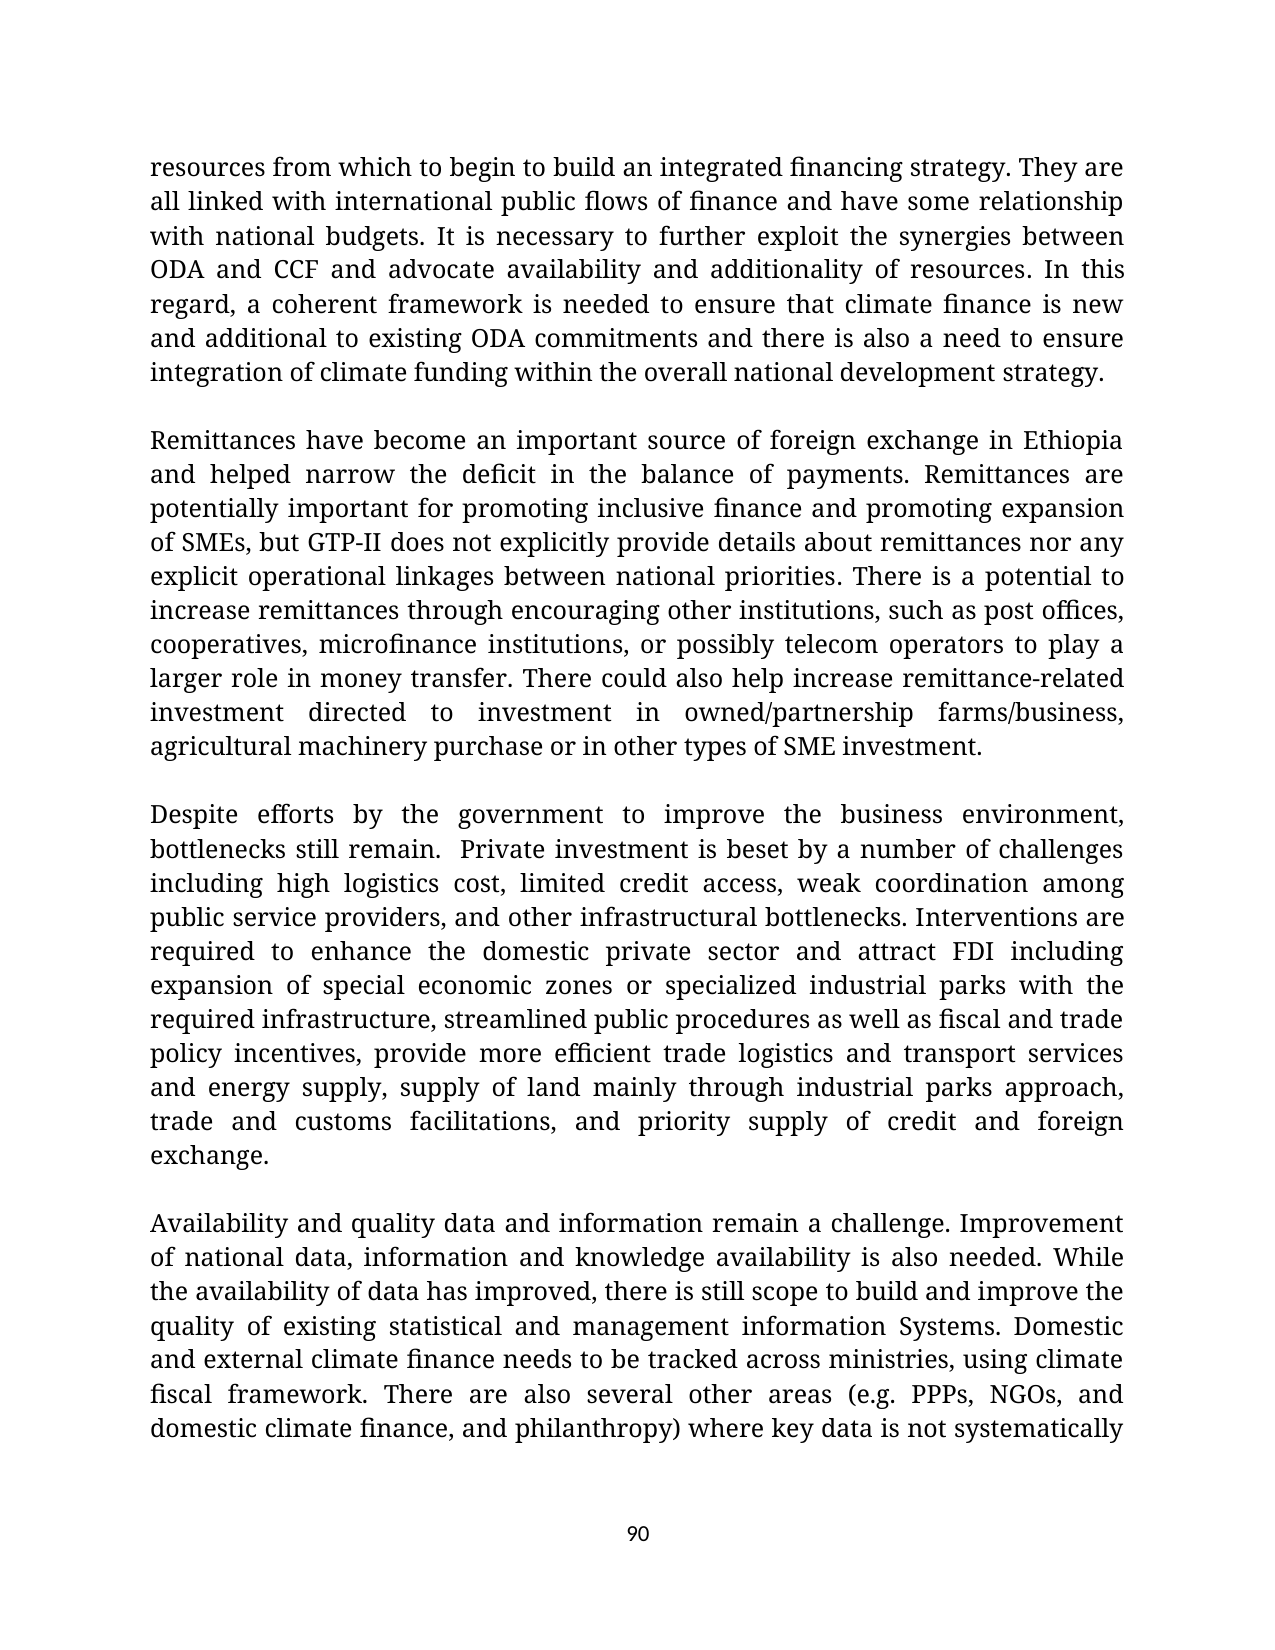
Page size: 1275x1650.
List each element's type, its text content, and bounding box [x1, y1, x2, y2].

text Despite efforts by the government to improve the business environment, bottlenecks still remain. Private investment is beset by a number of challenges including high logistics cost, limited credit access, weak coordination among public service providers, and other infrastructural bottlenecks. Interventions are required to enhance the domestic private sector and attract FDI including expansion of special economic zones or specialized industrial parks with the required infrastructure, streamlined public procedures as well as fiscal and trade policy incentives, provide more efficient trade logistics and transport services and energy supply, supply of land mainly through industrial parks approach, trade and customs facilitations, and priority supply of credit and foreign exchange. [150, 797, 1125, 1172]
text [150, 1206, 1125, 1444]
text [150, 150, 1125, 388]
text Remittances have become an important source of foreign exchange in Ethiopia and helped narrow the deficit in the balance of payments. Remittances are potentially important for promoting inclusive finance and promoting expansion of SMEs, but GTP-II does not explicitly provide details about remittances nor any explicit operational linkages between national priorities. There is a potential to increase remittances through encouraging other institutions, such as post offices, cooperatives, microfinance institutions, or possibly telecom operators to play a larger role in money transfer. There could also help increase remittance-related investment directed to investment in owned/partnership farms/business, agricultural machinery purchase or in other types of SME investment. [150, 422, 1125, 763]
